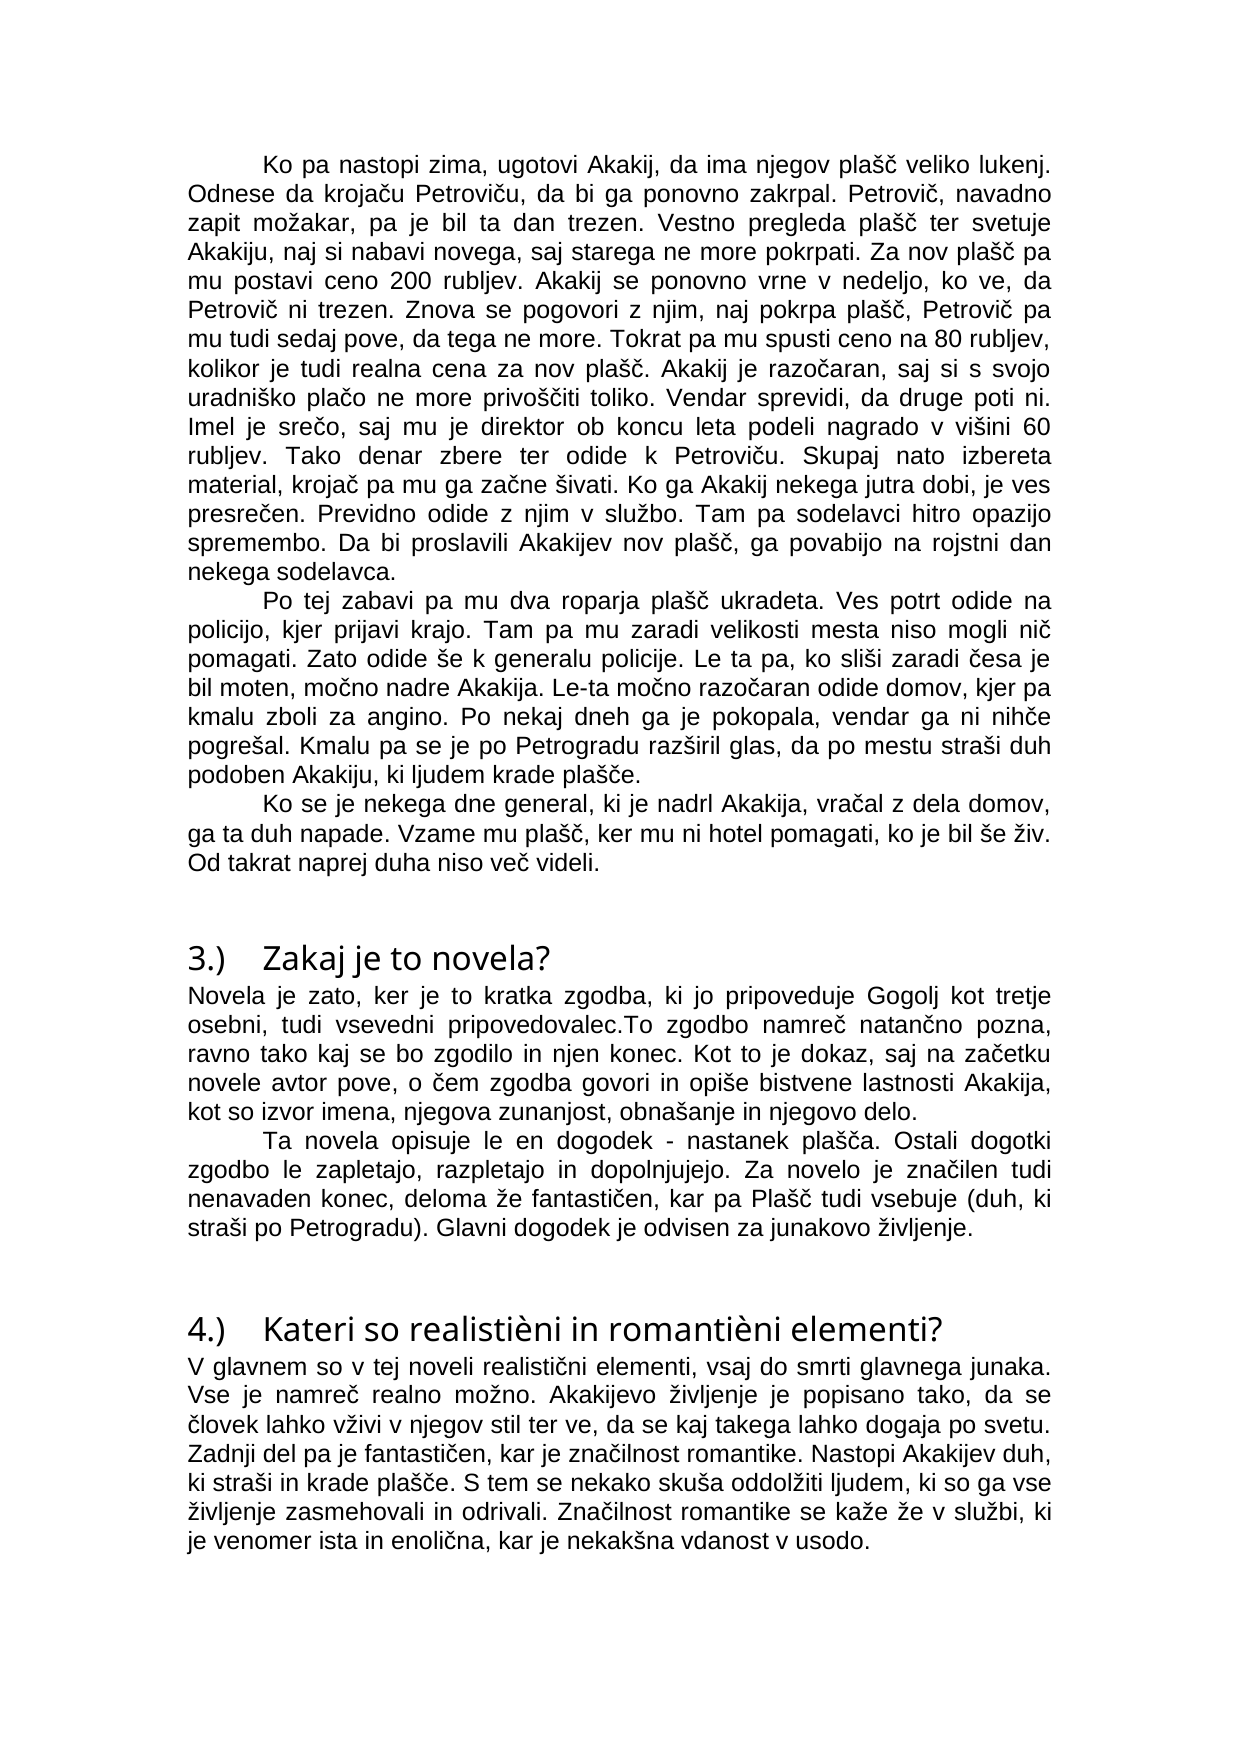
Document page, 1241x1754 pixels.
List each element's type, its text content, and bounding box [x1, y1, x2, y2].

text Ko se je nekega dne general, ki je nadrl Akakija, vračal z dela domov, ga ta duh napade. Vzame mu plašč, ker mu ni hotel pomagati, ko je bil še živ. Od takrat naprej duha niso več videli. [187, 789, 1053, 877]
list Kateri so realistièni in romantièni elementi? [187, 1305, 1053, 1351]
text Ko pa nastopi zima, ugotovi Akakij, da ima njegov plašč veliko lukenj. Odnese da krojaču Petroviču, da bi ga ponovno zakrpal. Petrovič, navadno zapit možakar, pa je bil ta dan trezen. Vestno pregleda plašč ter svetuje Akakiju, naj si nabavi novega, saj starega ne more pokrpati. Za nov plašč pa mu postavi ceno 200 rubljev. Akakij se ponovno vrne v nedeljo, ko ve, da Petrovič ni trezen. Znova se pogovori z njim, naj pokrpa plašč, Petrovič pa mu tudi sedaj pove, da tega ne more. Tokrat pa mu spusti ceno na 80 rubljev, kolikor je tudi realna cena za nov plašč. Akakij je razočaran, saj si s svojo uradniško plačo ne more privoščiti toliko. Vendar sprevidi, da druge poti ni. Imel je srečo, saj mu je direktor ob koncu leta podeli nagrado v višini 60 rubljev. Tako denar zbere ter odide k Petroviču. Skupaj nato izbereta material, krojač pa mu ga začne šivati. Ko ga Akakij nekega jutra dobi, je ves presrečen. Previdno odide z njim v službo. Tam pa sodelavci hitro opazijo spremembo. Da bi proslavili Akakijev nov plašč, ga povabijo na rojstni dan nekega sodelavca. [187, 150, 1053, 586]
list Zakaj je to novela? [187, 935, 1053, 981]
text Novela je zato, ker je to kratka zgodba, ki jo pripoveduje Gogolj kot tretje osebni, tudi vsevedni pripovedovalec.To zgodbo namreč natančno pozna, ravno tako kaj se bo zgodilo in njen konec. Kot to je dokaz, saj na začetku novele avtor pove, o čem zgodba govori in opiše bistvene lastnosti Akakija, kot so izvor imena, njegova zunanjost, obnašanje in njegovo delo. [187, 981, 1053, 1126]
text V glavnem so v tej noveli realistični elementi, vsaj do smrti glavnega junaka. Vse je namreč realno možno. Akakijevo življenje je popisano tako, da se človek lahko vživi v njegov stil ter ve, da se kaj takega lahko dogaja po svetu. Zadnji del pa je fantastičen, kar je značilnost romantike. Nastopi Akakijev duh, ki straši in krade plašče. S tem se nekako skuša oddolžiti ljudem, ki so ga vse življenje zasmehovali in odrivali. Značilnost romantike se kaže že v službi, ki je venomer ista in enolična, kar je nekakšna vdanost v usodo. [187, 1351, 1053, 1555]
text Po tej zabavi pa mu dva roparja plašč ukradeta. Ves potrt odide na policijo, kjer prijavi krajo. Tam pa mu zaradi velikosti mesta niso mogli nič pomagati. Zato odide še k generalu policije. Le ta pa, ko sliši zaradi česa je bil moten, močno nadre Akakija. Le-ta močno razočaran odide domov, kjer pa kmalu zboli za angino. Po nekaj dneh ga je pokopala, vendar ga ni nihče pogrešal. Kmalu pa se je po Petrogradu razširil glas, da po mestu straši duh podoben Akakiju, ki ljudem krade plašče. [187, 586, 1053, 789]
text Ta novela opisuje le en dogodek - nastanek plašča. Ostali dogotki zgodbo le zapletajo, razpletajo in dopolnjujejo. Za novelo je značilen tudi nenavaden konec, deloma že fantastičen, kar pa Plašč tudi vsebuje (duh, ki straši po Petrogradu). Glavni dogodek je odvisen za junakovo življenje. [187, 1126, 1053, 1242]
